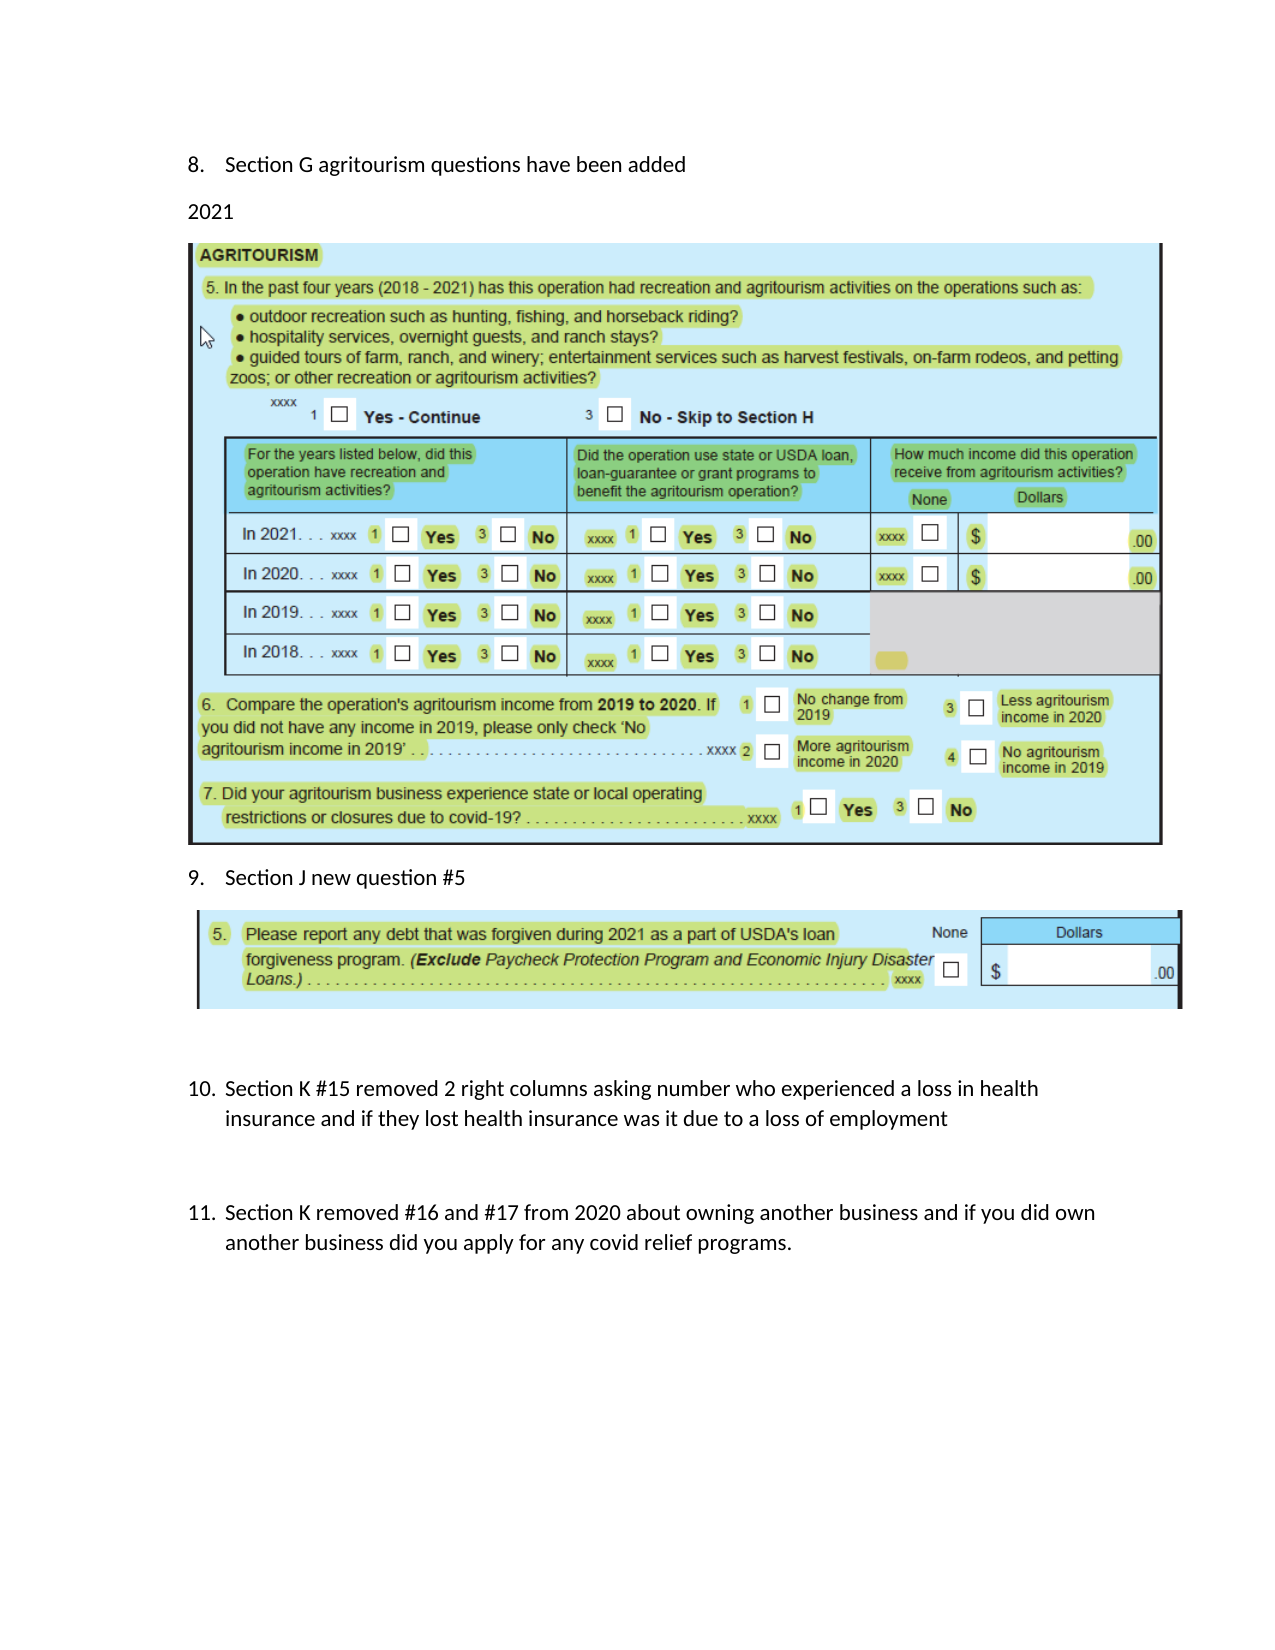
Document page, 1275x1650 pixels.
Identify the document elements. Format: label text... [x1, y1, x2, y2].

picture [196, 910, 1185, 1009]
list Section K #15 removed 2 right columns asking number who experienced a loss in health insurance and if they lost health insurance was it due to a loss of employment [187, 1074, 1125, 1132]
list Section J new question #5 [187, 863, 1125, 891]
text 2021 [187, 197, 1125, 225]
list Section G agritourism questions have been added [187, 150, 1125, 178]
list Section K removed #16 and #17 from 2020 about owning another business and if you did own another business did you apply for any covid relief programs. [187, 1198, 1125, 1256]
picture [187, 243, 1163, 845]
